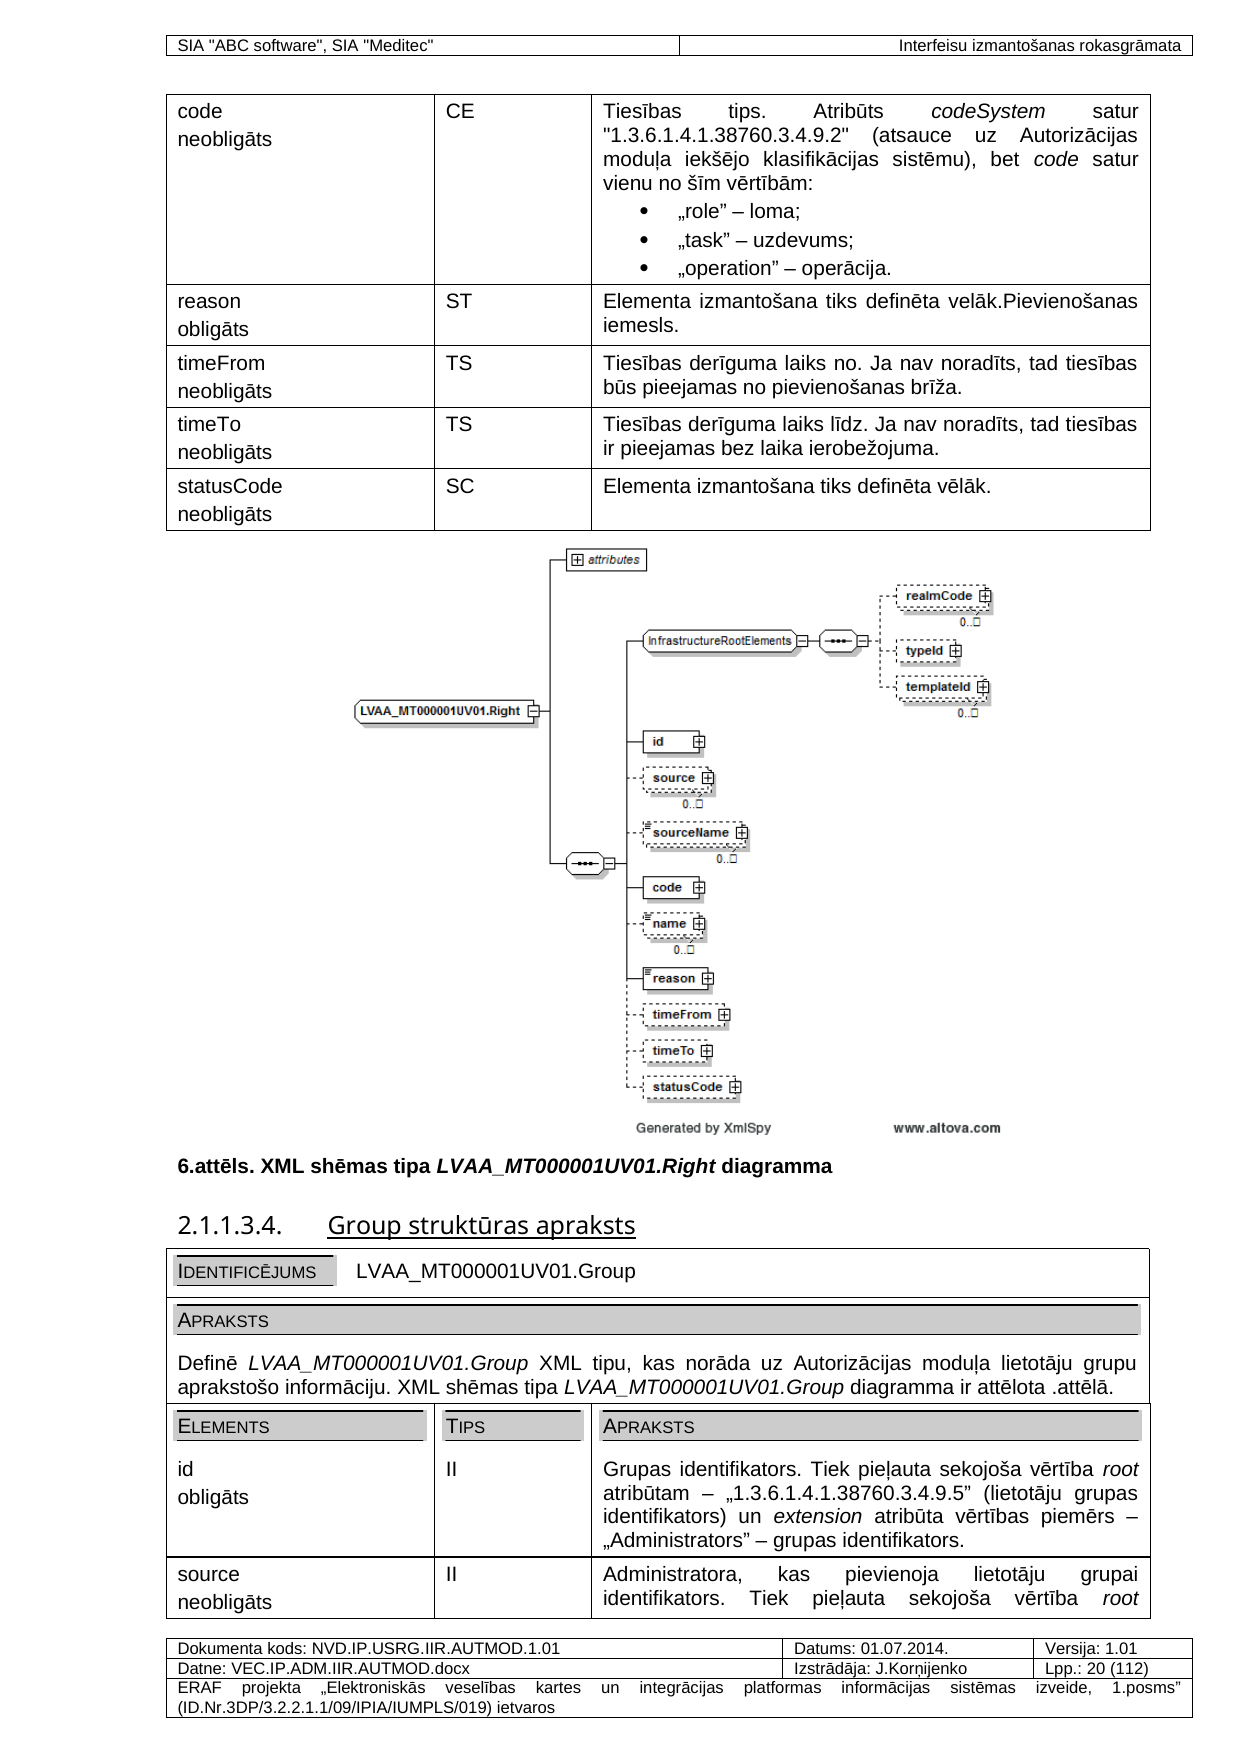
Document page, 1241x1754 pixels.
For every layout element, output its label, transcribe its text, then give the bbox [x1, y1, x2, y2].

table_cell reason obligāts [167, 285, 434, 345]
table_cell Grupas identifikators. Tiek pieļauta sekojoša vērtība root atribūtam – „1.3.6.1.4.1.38760.3.4.9.5” (lietotāju grupas identifikators) un extension atribūta vērtības piemērs – „Administrators” – grupas identifikators. [592, 1452, 1150, 1556]
table_cell ST [435, 285, 591, 345]
table_cell II [435, 1558, 591, 1618]
table_header LVAA_MT000001UV01.Group [345, 1249, 1149, 1297]
table_cell Elementa izmantošana tiks definēta vēlāk. [592, 469, 1150, 530]
table_cell Tiesības derīguma laiks līdz. Ja nav noradīts, tad tiesības ir pieejamas bez laika ierobežojuma. [592, 408, 1150, 468]
table_header Identificējums [167, 1249, 344, 1297]
table_cell Elements [167, 1404, 434, 1452]
table_cell TS [435, 408, 591, 468]
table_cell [592, 1558, 1150, 1618]
table_cell SC [435, 469, 591, 530]
table_cell Tiesības tips. Atribūts codeSystem satur "1.3.6.1.4.1.38760.3.4.9.2" (atsauce uz Autorizācijas moduļa iekšējo klasifikācijas sistēmu), bet code satur vienu no šīm vērtībām: „role” – loma; „task” – uzdevums; „operation” – operācija. [592, 95, 1150, 284]
table_cell statusCode neobligāts [167, 469, 434, 530]
table_cell Elementa izmantošana tiks definēta velāk.Pievienošanas iemesls. [592, 285, 1150, 345]
table_cell Apraksts [167, 1298, 1149, 1346]
table_cell Tiesības derīguma laiks no. Ja nav noradīts, tad tiesības būs pieejamas no pievienošanas brīža. [592, 346, 1150, 407]
subtitle Group struktūras apraksts [177, 1208, 1181, 1242]
table_cell timeTo neobligāts [167, 408, 434, 468]
table_cell Apraksts [592, 1404, 1150, 1452]
table_cell code neobligāts [167, 95, 434, 284]
table_cell Definē LVAA_MT000001UV01.Group XML tipu, kas norāda uz Autorizācijas moduļa lietotāju grupu aprakstošo informāciju. XML shēmas tipa LVAA_MT000001UV01.Group diagramma ir attēlota 7.attēlā. [167, 1346, 1149, 1403]
picture [349, 543, 1010, 1136]
table_cell II [435, 1452, 591, 1556]
table_cell CE [435, 95, 591, 284]
table_cell timeFrom neobligāts [167, 346, 434, 407]
table_cell TS [435, 346, 591, 407]
table_cell source neobligāts [167, 1558, 434, 1618]
table_cell id obligāts [167, 1452, 434, 1556]
table_cell Tips [435, 1404, 591, 1452]
